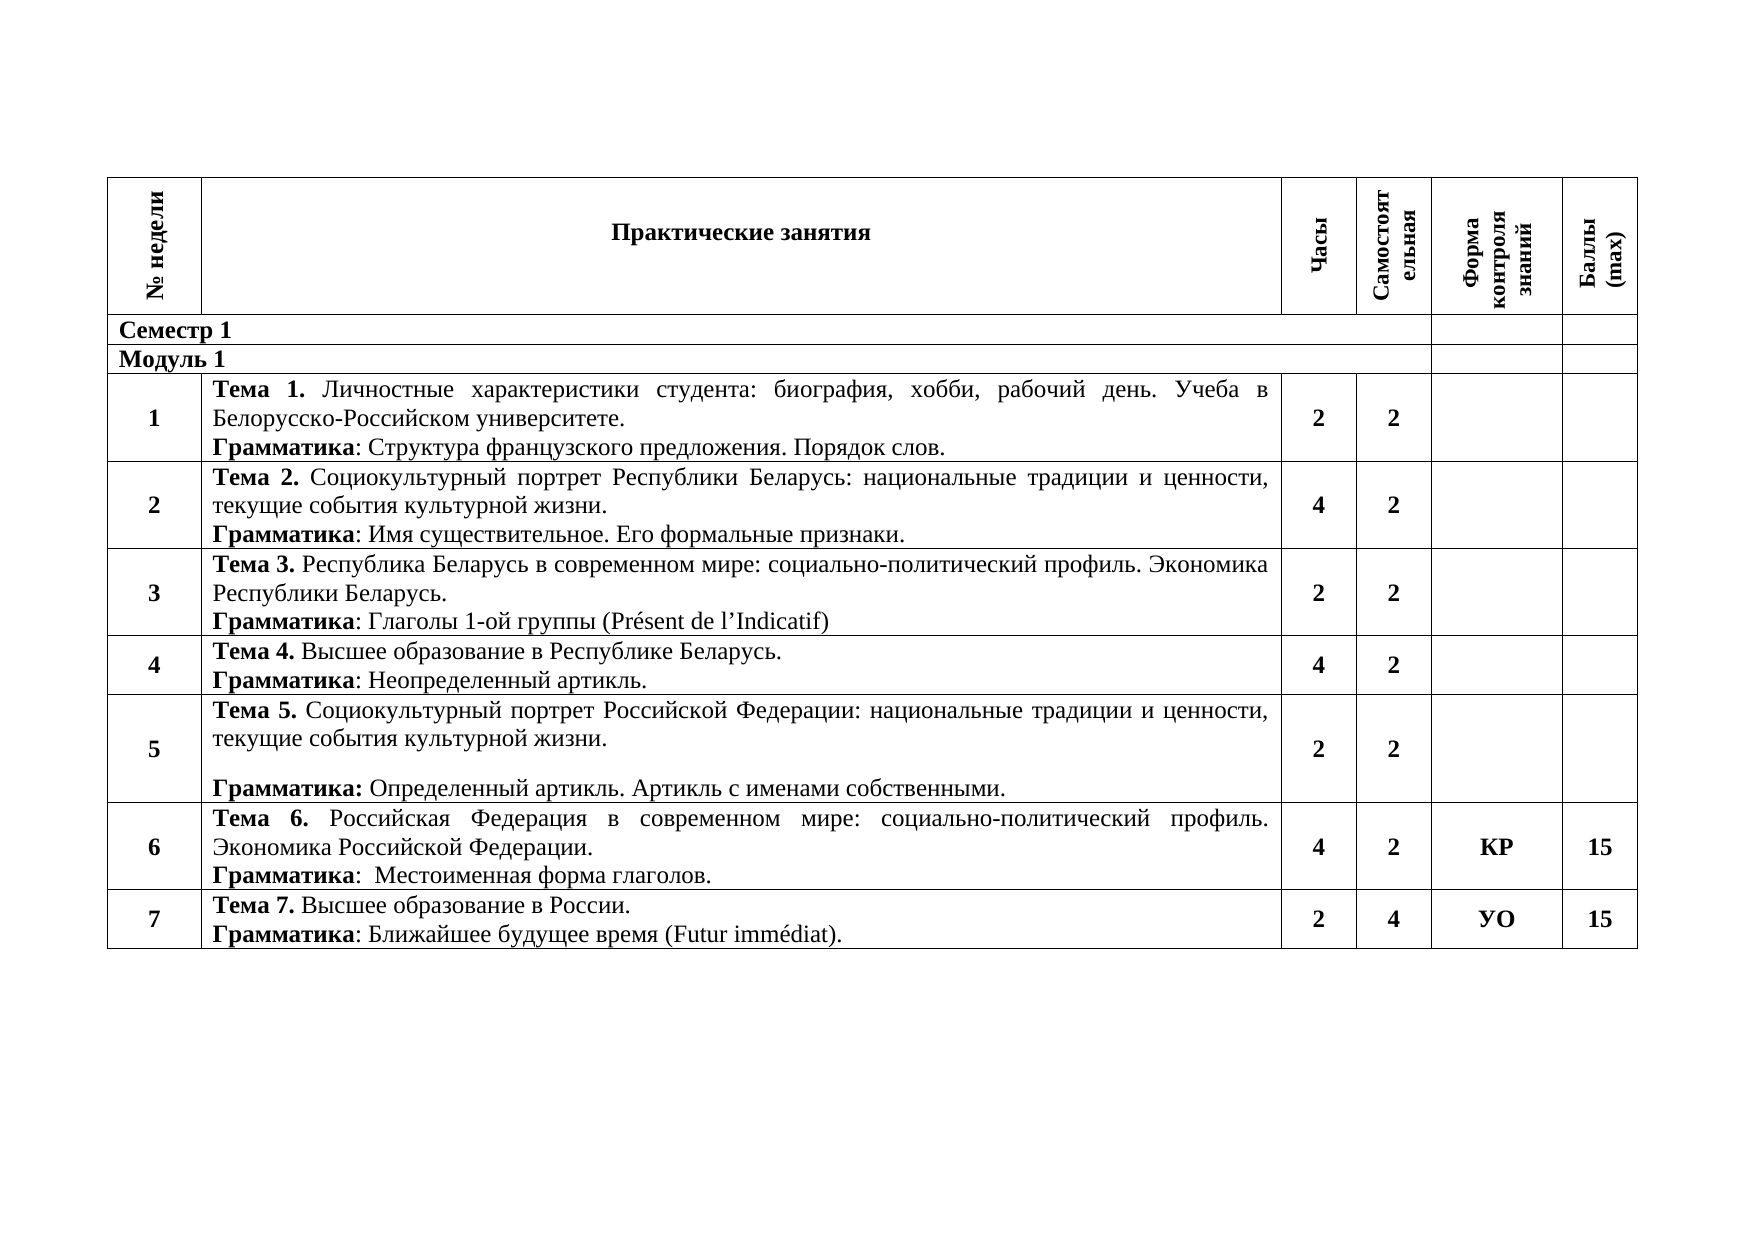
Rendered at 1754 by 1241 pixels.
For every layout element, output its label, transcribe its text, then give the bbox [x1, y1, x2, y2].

table_cell [1563, 549, 1637, 635]
table_cell 15 [1563, 803, 1637, 889]
table_cell Тема 5. Социокультурный портрет Российской Федерации: национальные традиции и ценности, текущие события культурной жизни. Грамматика: Определенный артикль. Артикль с именами собственными. [202, 695, 1281, 802]
table_cell 2 [1357, 803, 1431, 889]
table_cell 2 [1357, 462, 1431, 548]
table_cell [1432, 315, 1562, 343]
table_cell 5 [108, 695, 201, 802]
table_cell Тема 7. Высшее образование в России. Грамматика: Ближайшее будущее время (Futur immédiat). [202, 890, 1281, 948]
table_cell Модуль 1 [108, 345, 1431, 373]
table_header Форма контроля знаний [1432, 178, 1562, 314]
table_cell [1432, 636, 1562, 694]
table_cell [1563, 374, 1637, 461]
table_cell [1563, 636, 1637, 694]
table_header Практические занятия [202, 178, 1281, 314]
table_header Часы [1282, 178, 1356, 314]
table_cell 6 [108, 803, 201, 889]
table_cell 2 [1282, 890, 1356, 948]
table_cell [1563, 462, 1637, 548]
table_cell 2 [1357, 695, 1431, 802]
table_cell 4 [108, 636, 201, 694]
table_cell 2 [1282, 695, 1356, 802]
table_cell 7 [108, 890, 201, 948]
table_cell 4 [1357, 890, 1431, 948]
table_cell [1432, 695, 1562, 802]
table_cell Тема 6. Российская Федерация в современном мире: социально-политический профиль. Экономика Российской Федерации. Грамматика: Местоименная форма глаголов. [202, 803, 1281, 889]
table_cell 2 [1282, 549, 1356, 635]
table_header Баллы (max) [1563, 178, 1637, 314]
table_cell 4 [1282, 636, 1356, 694]
table_cell Тема 1. Личностные характеристики студента: биография, хобби, рабочий день. Учеба в Белорусско-Российском университете. Грамматика: Структура французского предложения. Порядок слов. [202, 374, 1281, 461]
table_cell 2 [108, 462, 201, 548]
table_header Самостоятельная работа [1357, 178, 1431, 314]
table_cell 2 [1357, 549, 1431, 635]
table_cell [1563, 695, 1637, 802]
table_cell УО [1432, 890, 1562, 948]
table_cell Тема 3. Республика Беларусь в современном мире: социально-политический профиль. Экономика Республики Беларусь. Грамматика: Глаголы 1-ой группы (Présent de l’Indicatif) [202, 549, 1281, 635]
table_cell Семестр 1 [108, 315, 1431, 343]
table_cell КР [1432, 803, 1562, 889]
table_cell 1 [108, 374, 201, 461]
table_cell [1432, 374, 1562, 461]
table_cell 2 [1357, 374, 1431, 461]
table_cell 4 [1282, 803, 1356, 889]
table_cell 4 [1282, 462, 1356, 548]
table_cell 2 [1282, 374, 1356, 461]
table_cell Тема 4. Высшее образование в Республике Беларусь. Грамматика: Неопределенный артикль. [202, 636, 1281, 694]
table_cell [1563, 315, 1637, 343]
table_cell [1432, 345, 1562, 373]
table_cell Тема 2. Социокультурный портрет Республики Беларусь: национальные традиции и ценности, текущие события культурной жизни. Грамматика: Имя существительное. Его формальные признаки. [202, 462, 1281, 548]
table_cell 2 [1357, 636, 1431, 694]
table_cell 15 [1563, 890, 1637, 948]
table_cell [1563, 345, 1637, 373]
table_cell [1432, 462, 1562, 548]
table_cell 3 [108, 549, 201, 635]
table_header № недели [108, 178, 201, 314]
table_cell [1432, 549, 1562, 635]
